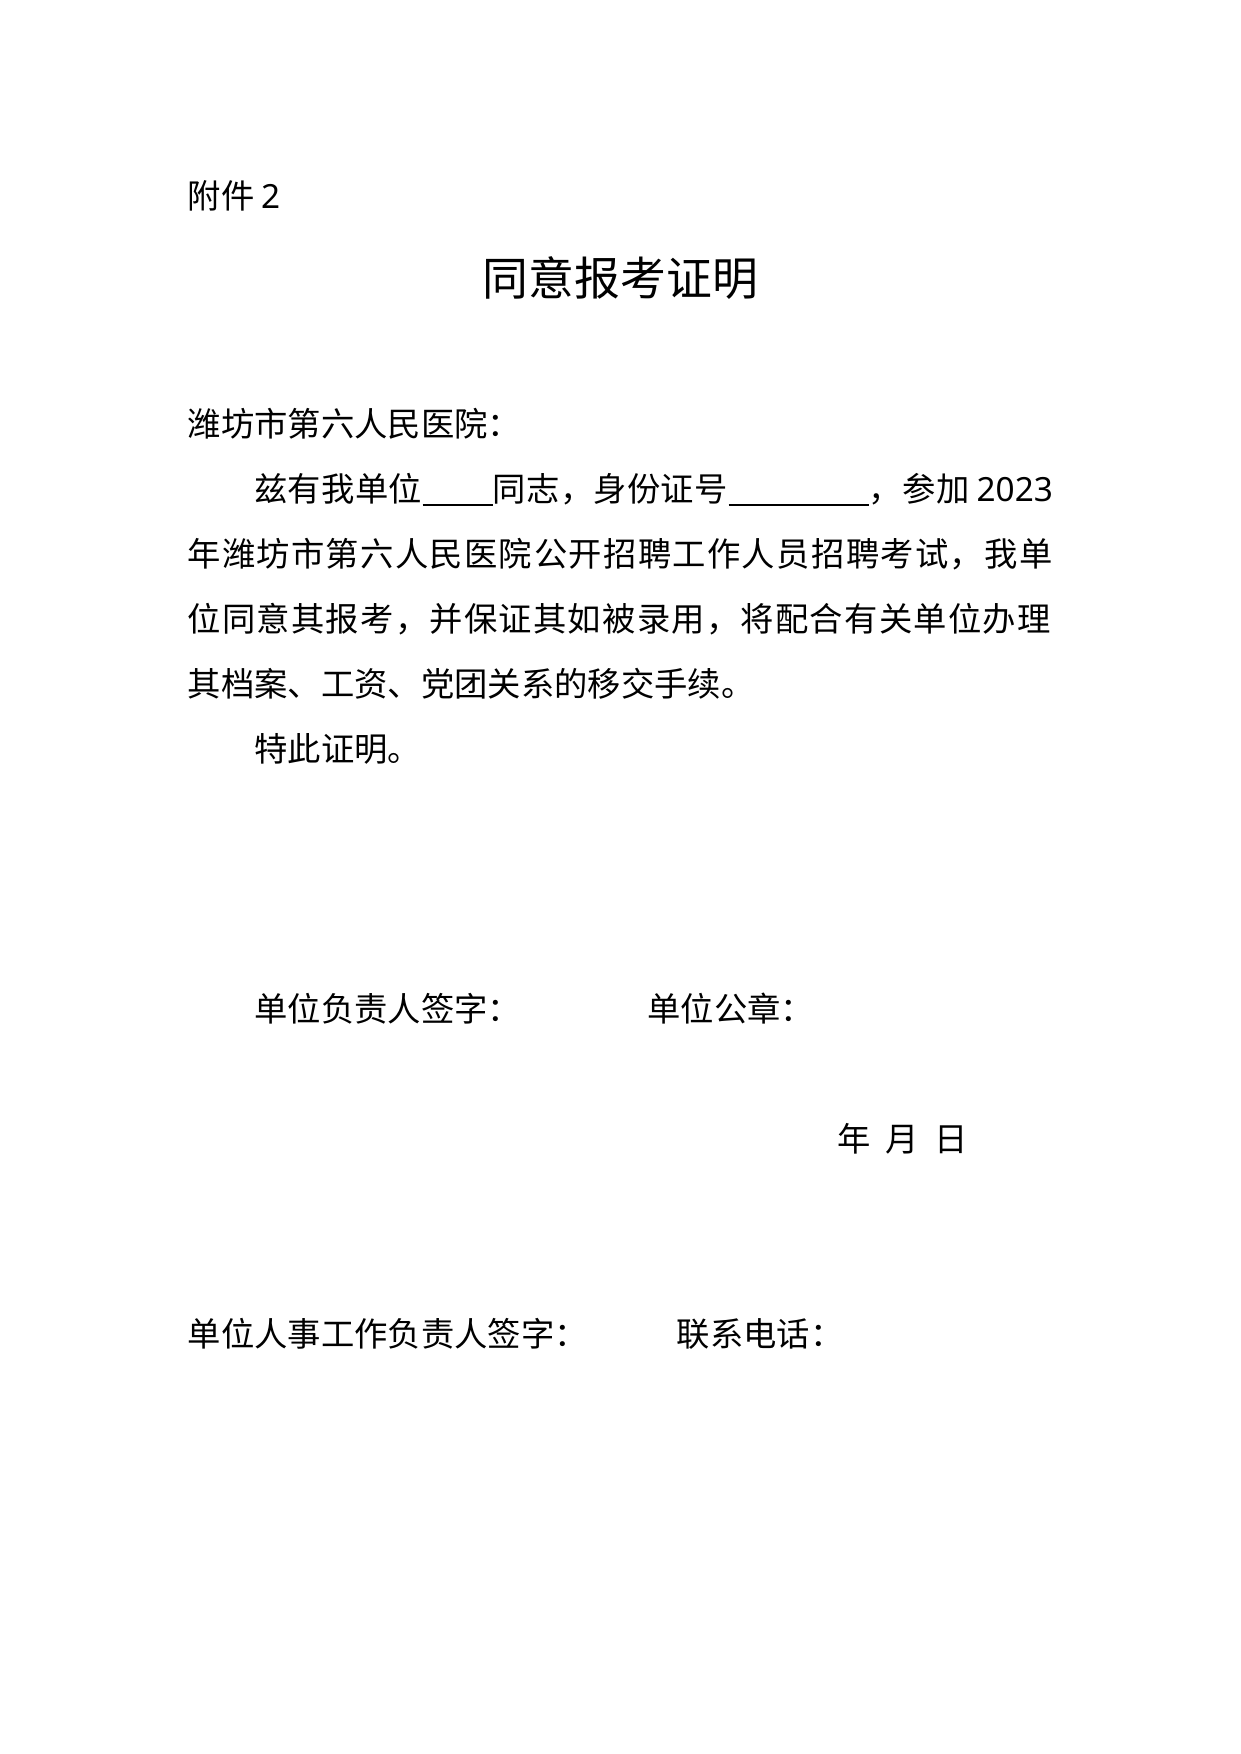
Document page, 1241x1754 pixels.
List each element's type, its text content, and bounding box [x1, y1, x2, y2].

text 兹有我单位 同志，身份证号 ，参加2023年潍坊市第六人民医院公开招聘工作人员招聘考试，我单位同意其报考，并保证其如被录用，将配合有关单位办理其档案、工资、党团关系的移交手续。 [187, 454, 1053, 714]
text 潍坊市第六人民医院： [187, 389, 1053, 454]
text 年 月 日 [187, 1104, 1053, 1169]
text 特此证明。 [187, 714, 1053, 779]
text 附件2 [187, 162, 1053, 227]
text 同意报考证明 [187, 227, 1053, 324]
text 单位负责人签字： 单位公章： [187, 974, 1053, 1039]
text 单位人事工作负责人签字： 联系电话： [187, 1299, 1053, 1364]
